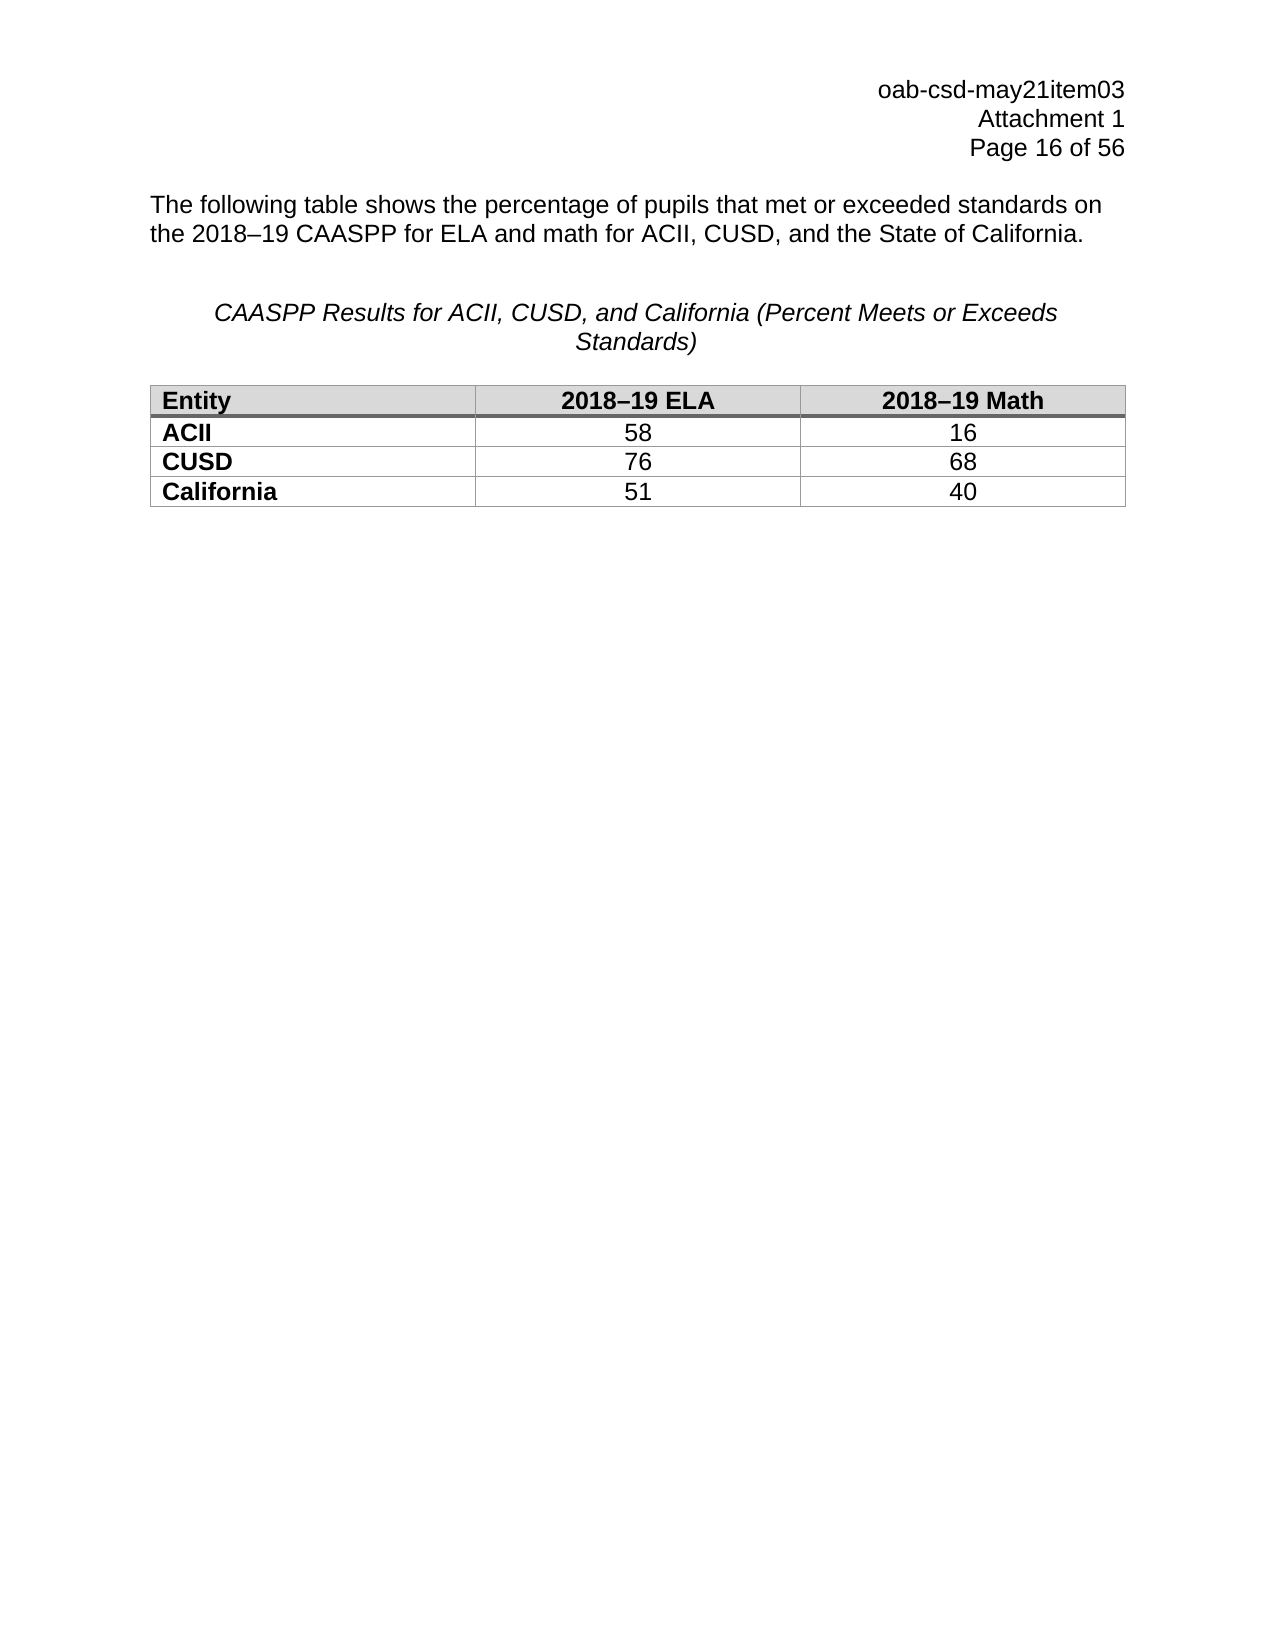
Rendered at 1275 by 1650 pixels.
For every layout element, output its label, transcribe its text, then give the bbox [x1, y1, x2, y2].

table_cell 58 [476, 418, 800, 446]
table_cell 76 [476, 447, 800, 476]
subtitle CAASPP Results for ACII, CUSD, and California (Percent Meets or Exceeds Standards) [150, 298, 1125, 355]
text The following table shows the percentage of pupils that met or exceeded standards on the 2018–19 CAASPP for ELA and math for ACII, CUSD, and the State of California. [150, 190, 1125, 248]
table_cell 68 [801, 447, 1125, 476]
table_cell CUSD [151, 447, 475, 476]
table_header 2018–19 ELA [476, 386, 800, 414]
table_cell California [151, 477, 475, 506]
table_cell ACII [151, 418, 475, 446]
table_cell 51 [476, 477, 800, 506]
table_cell 40 [801, 477, 1125, 506]
table_header Entity [151, 386, 475, 414]
table_cell 16 [801, 418, 1125, 446]
table_header 2018–19 Math [801, 386, 1125, 414]
